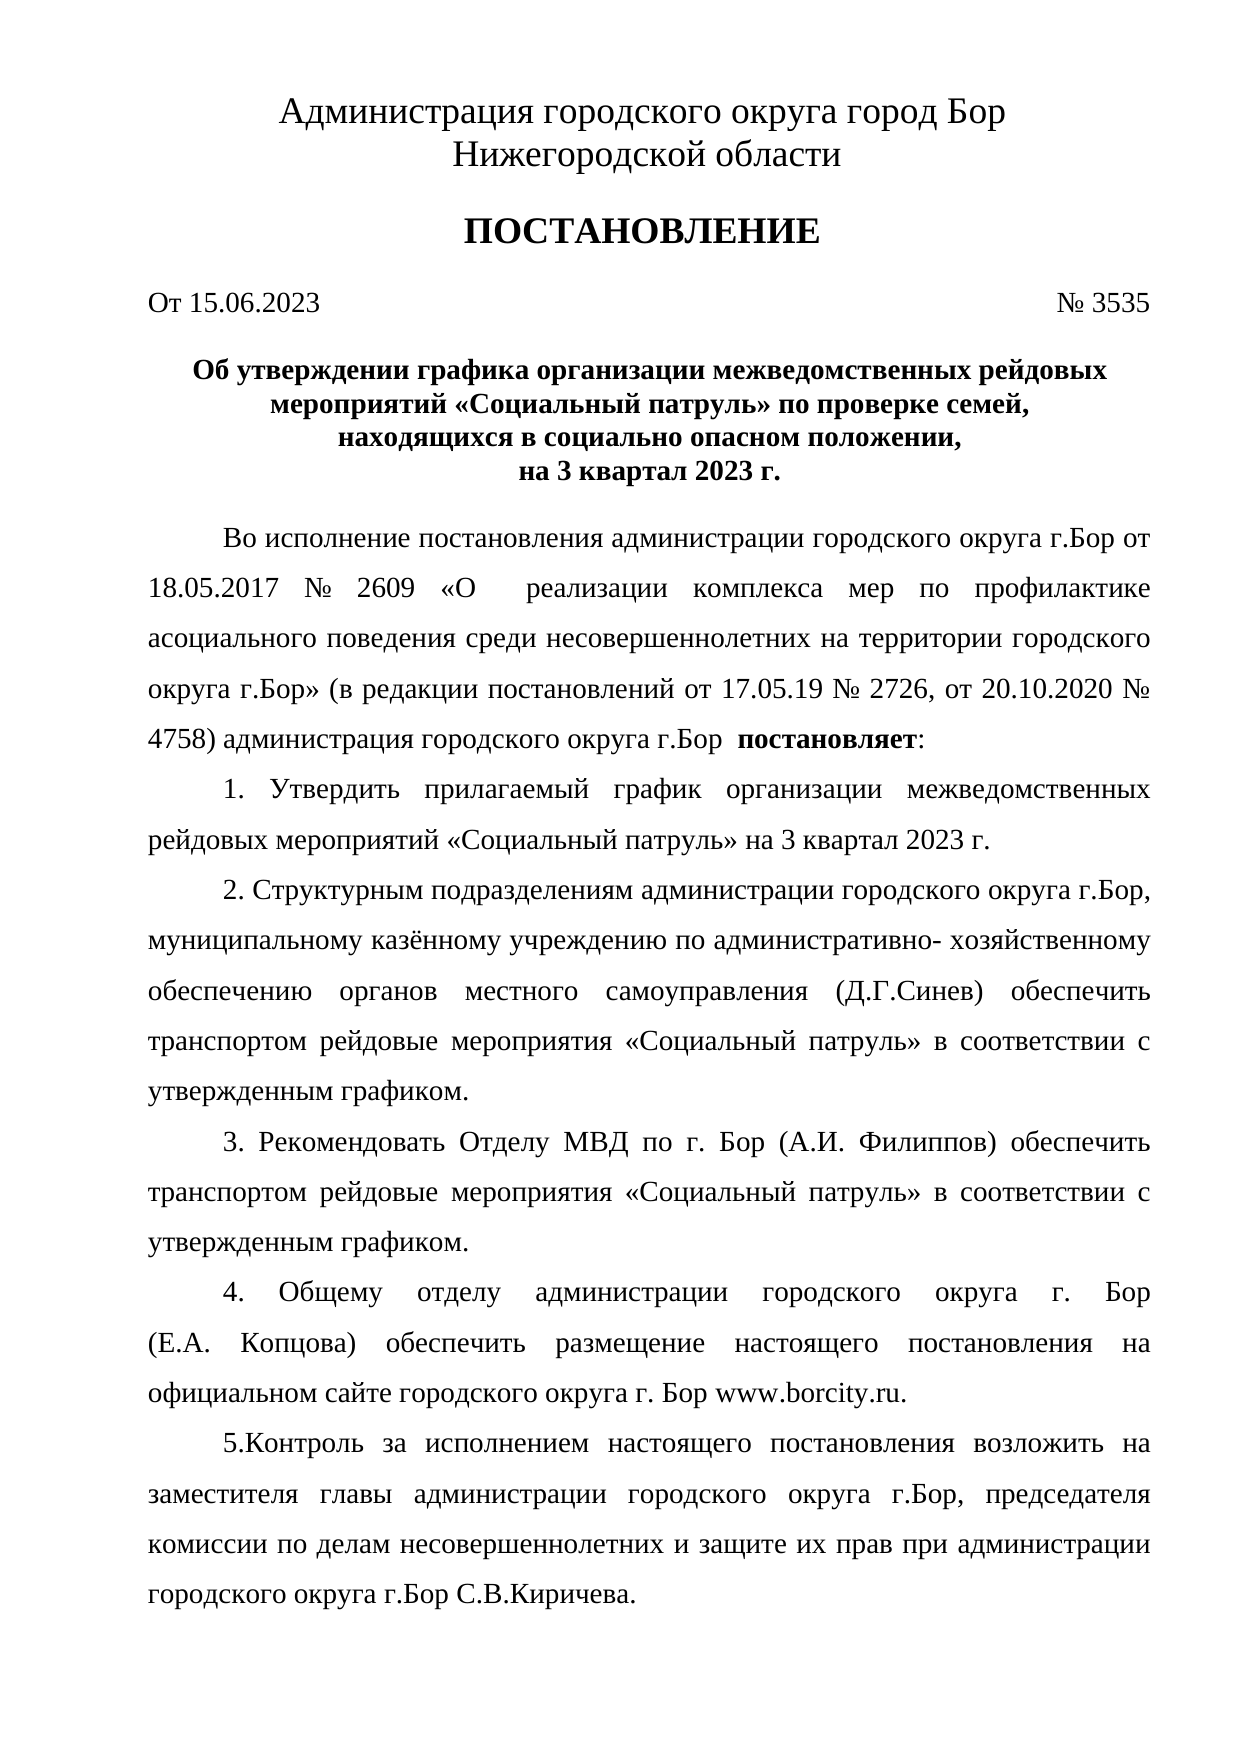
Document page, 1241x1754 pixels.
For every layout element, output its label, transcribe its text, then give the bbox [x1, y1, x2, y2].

text ПОСТАНОВЛЕНИЕ [133, 208, 1152, 252]
text Об утверждении графика организации межведомственных рейдовых мероприятий «Социальный патруль» по проверке семей, [148, 352, 1152, 419]
text 1. Утвердить прилагаемый график организации межведомственных рейдовых мероприятий «Социальный патруль» на 3 квартал 2023 г. [148, 771, 1152, 855]
text 2. Структурным подразделениям администрации городского округа г.Бор, муниципальному казённому учреждению по административно- хозяйственному обеспечению органов местного самоуправления (Д.Г.Синев) обеспечить транспортом рейдовые мероприятия «Социальный патруль» в соответствии с утвержденным графиком. [148, 872, 1152, 1107]
text 5.Контроль за исполнением настоящего постановления возложить на заместителя главы администрации городского округа г.Бор, председателя комиссии по делам несовершеннолетних и защите их прав при администрации городского округа г.Бор С.В.Киричева. [148, 1426, 1152, 1610]
text на 3 квартал 2023 г. [148, 453, 1152, 486]
text Нижегородской области [133, 132, 1152, 175]
subtitle От 15.06.2023 № 3535 [148, 285, 1152, 319]
text Администрация городского округа город Бор [133, 89, 1152, 132]
text находящихся в социально опасном положении, [148, 419, 1152, 453]
text 4. Общему отделу администрации городского округа г. Бор (Е.А. Копцова) обеспечить размещение настоящего постановления на официальном сайте городского округа г. Бор www.borcity.ru. [148, 1274, 1152, 1409]
text 3. Рекомендовать Отделу МВД по г. Бор (А.И. Филиппов) обеспечить транспортом рейдовые мероприятия «Социальный патруль» в соответствии с утвержденным графиком. [148, 1124, 1152, 1258]
text Во исполнение постановления администрации городского округа г.Бор от 18.05.2017 № 2609 «О реализации комплекса мер по профилактике асоциального поведения среди несовершеннолетних на территории городского округа г.Бор» (в редакции постановлений от 17.05.19 № 2726, от 20.10.2020 № 4758) администрация городского округа г.Бор постановляет: [148, 520, 1152, 755]
